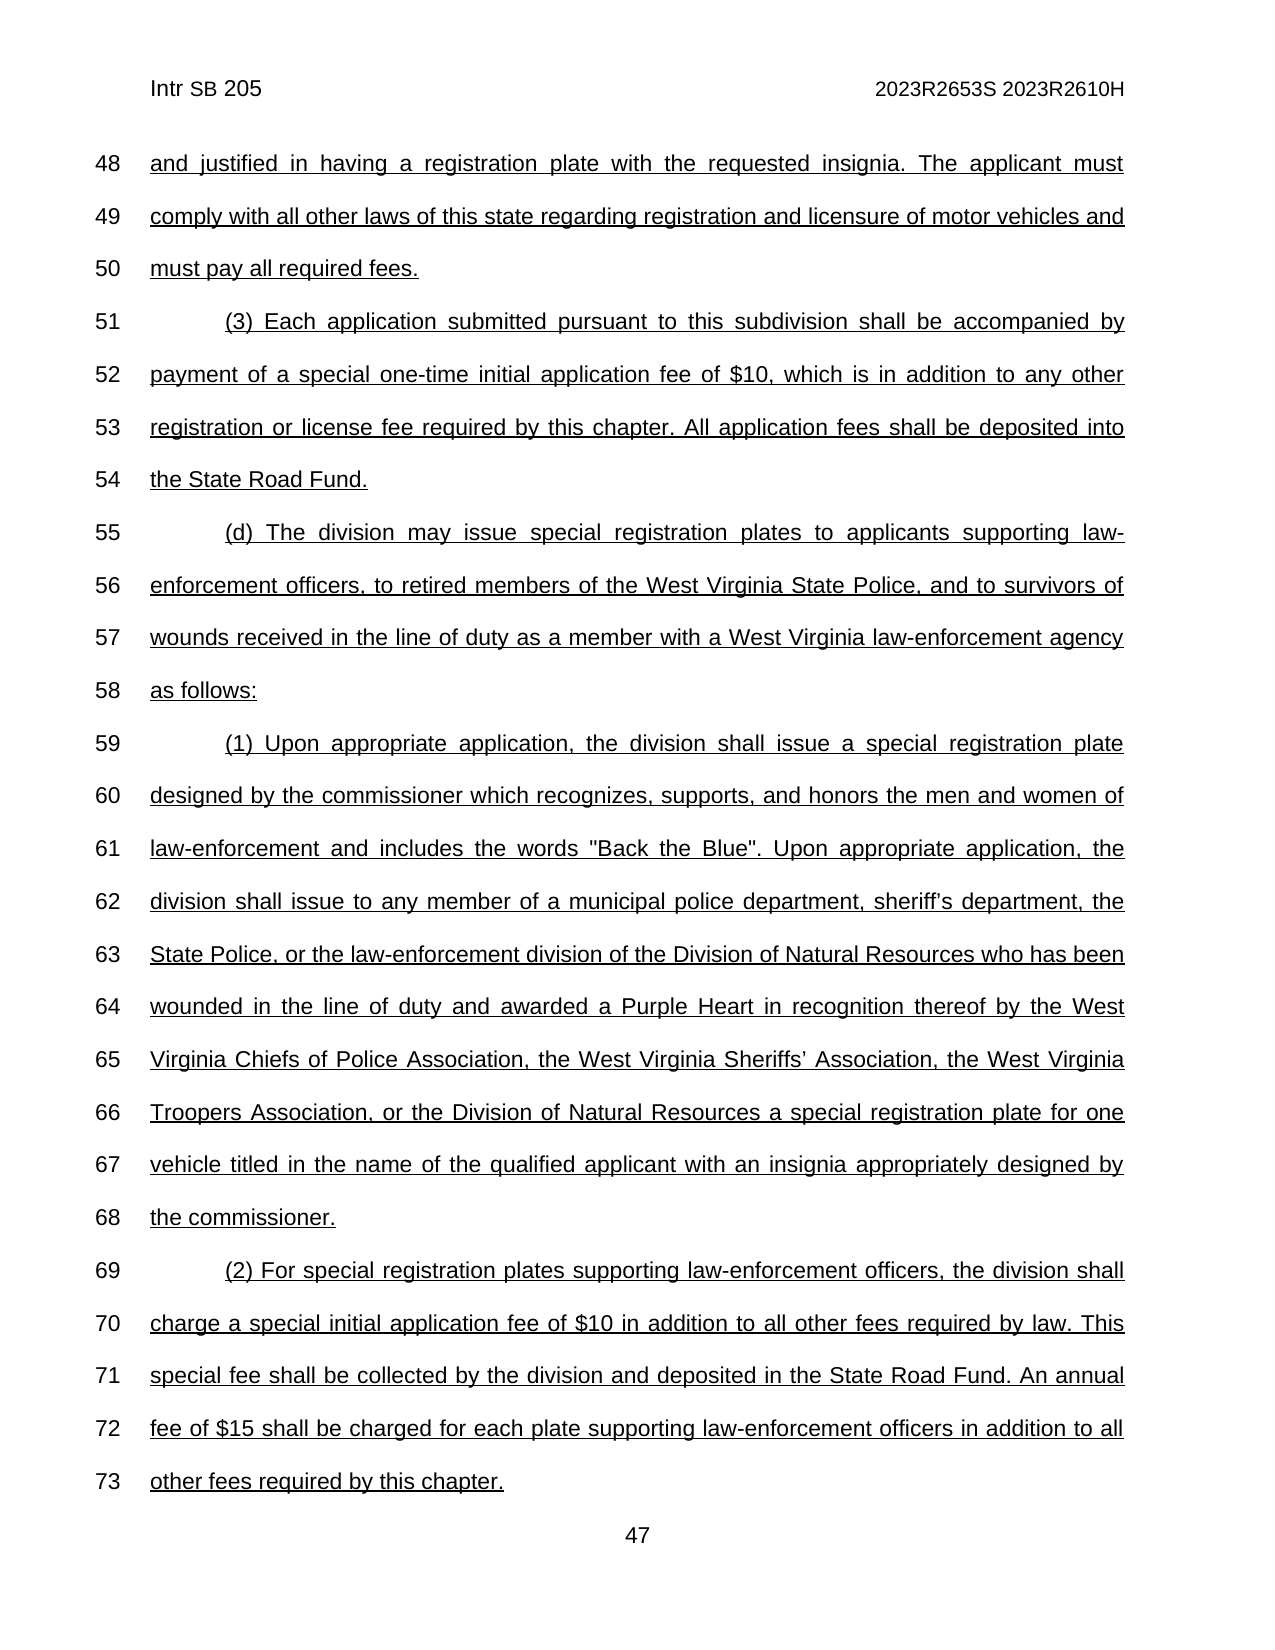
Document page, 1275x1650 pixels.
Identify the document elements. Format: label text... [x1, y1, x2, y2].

text (2) For special registration plates supporting law-enforcement officers, the division shall charge a special initial application fee of $10 in addition to all other fees required by law. This special fee shall be collected by the division and deposited in the State Road Fund. An annual fee of $15 shall be charged for each plate supporting law-enforcement officers in addition to all other fees required by this chapter. [150, 1257, 1125, 1332]
text (2) For special registration plates supporting law-enforcement officers, the division shall charge a special initial application fee of $10 in addition to all other fees required by law. This special fee shall be collected by the division and deposited in the State Road Fund. An annual fee of $15 shall be charged for each plate supporting law-enforcement officers in addition to all other fees required by this chapter. [150, 1386, 1125, 1494]
text (3) Each application submitted pursuant to this subdivision shall be accompanied by payment of a special one-time initial application fee of $10, which is in addition to any other registration or license fee required by this chapter. All application fees shall be deposited into the State Road Fund. [150, 385, 1125, 436]
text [150, 150, 1125, 225]
text (2) For special registration plates supporting law-enforcement officers, the division shall charge a special initial application fee of $10 in addition to all other fees required by law. This special fee shall be collected by the division and deposited in the State Road Fund. An annual fee of $15 shall be charged for each plate supporting law-enforcement officers in addition to all other fees required by this chapter. [150, 1334, 1125, 1385]
text (3) Each application submitted pursuant to this subdivision shall be accompanied by payment of a special one-time initial application fee of $10, which is in addition to any other registration or license fee required by this chapter. All application fees shall be deposited into the State Road Fund. [150, 308, 1125, 384]
text (1) Upon appropriate application, the division shall issue a special registration plate designed by the commissioner which recognizes, supports, and honors the men and women of law-enforcement and includes the words "Back the Blue". Upon appropriate application, the division shall issue to any member of a municipal police department, sheriff’s department, the State Police, or the law-enforcement division of the Division of Natural Resources who has been wounded in the line of duty and awarded a Purple Heart in recognition thereof by the West Virginia Chiefs of Police Association, the West Virginia Sheriffs’ Association, the West Virginia Troopers Association, or the Division of Natural Resources a special registration plate for one vehicle titled in the name of the qualified applicant with an insignia appropriately designed by the commissioner. [150, 1123, 1125, 1231]
text (d) The division may issue special registration plates to applicants supporting law-enforcement officers, to retired members of the West Virginia State Police, and to survivors of wounds received in the line of duty as a member with a West Virginia law-enforcement agency as follows: [150, 519, 1125, 703]
text (3) Each application submitted pursuant to this subdivision shall be accompanied by payment of a special one-time initial application fee of $10, which is in addition to any other registration or license fee required by this chapter. All application fees shall be deposited into the State Road Fund. [150, 438, 1125, 493]
text (1) Upon appropriate application, the division shall issue a special registration plate designed by the commissioner which recognizes, supports, and honors the men and women of law-enforcement and includes the words "Back the Blue". Upon appropriate application, the division shall issue to any member of a municipal police department, sheriff’s department, the State Police, or the law-enforcement division of the Division of Natural Resources who has been wounded in the line of duty and awarded a Purple Heart in recognition thereof by the West Virginia Chiefs of Police Association, the West Virginia Sheriffs’ Association, the West Virginia Troopers Association, or the Division of Natural Resources a special registration plate for one vehicle titled in the name of the qualified applicant with an insignia appropriately designed by the commissioner. [150, 730, 1125, 858]
